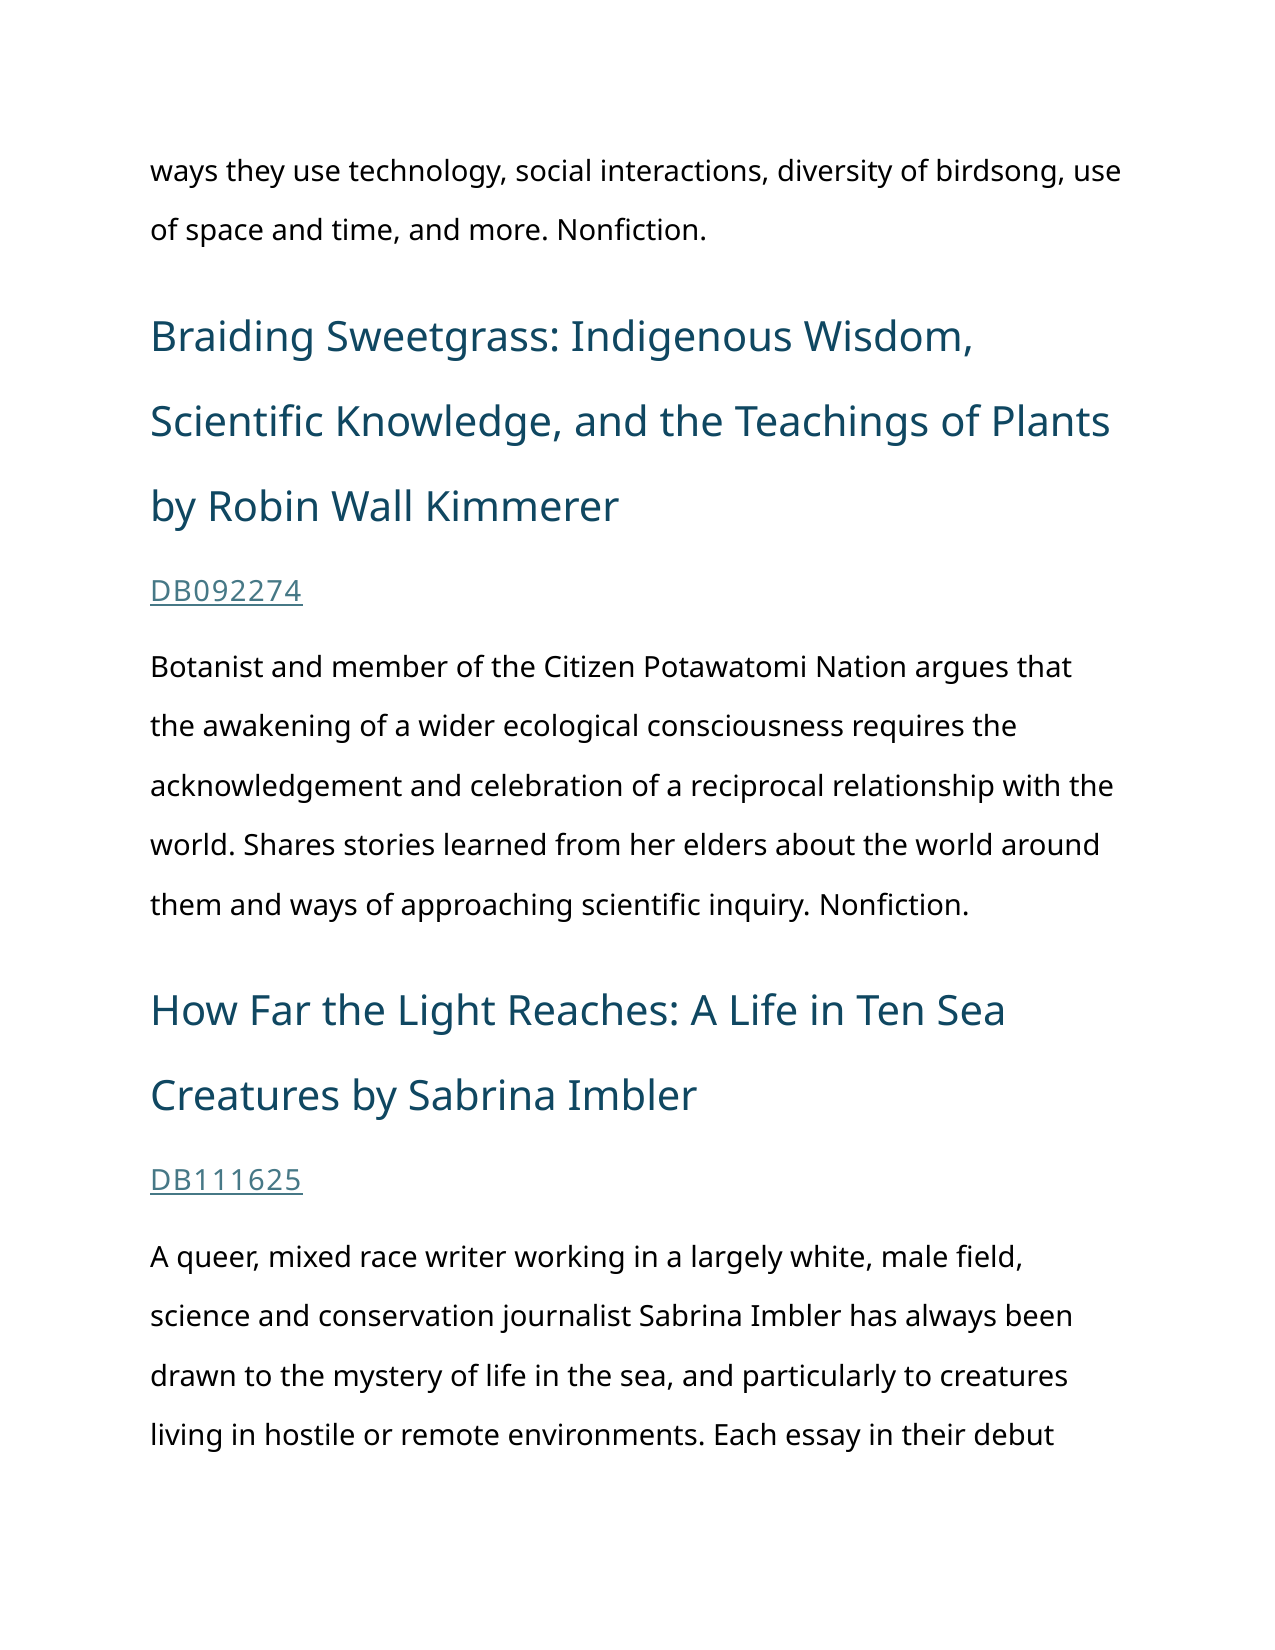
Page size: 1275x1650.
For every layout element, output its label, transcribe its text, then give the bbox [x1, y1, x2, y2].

subtitle DB111625 [150, 1160, 1125, 1199]
subtitle How Far the Light Reaches: A Life in Ten Sea Creatures by Sabrina Imbler [150, 981, 1125, 1123]
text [150, 150, 1125, 249]
subtitle DB092274 [150, 570, 1125, 610]
subtitle Braiding Sweetgrass: Indigenous Wisdom, Scientific Knowledge, and the Teachings of Plants by Robin Wall Kimmerer [150, 306, 1125, 533]
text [150, 1236, 1125, 1454]
text Botanist and member of the Citizen Potawatomi Nation argues that the awakening of a wider ecological consciousness requires the acknowledgement and celebration of a reciprocal relationship with the world. Shares stories learned from her elders about the world around them and ways of approaching scientific inquiry. Nonfiction. [150, 646, 1125, 924]
